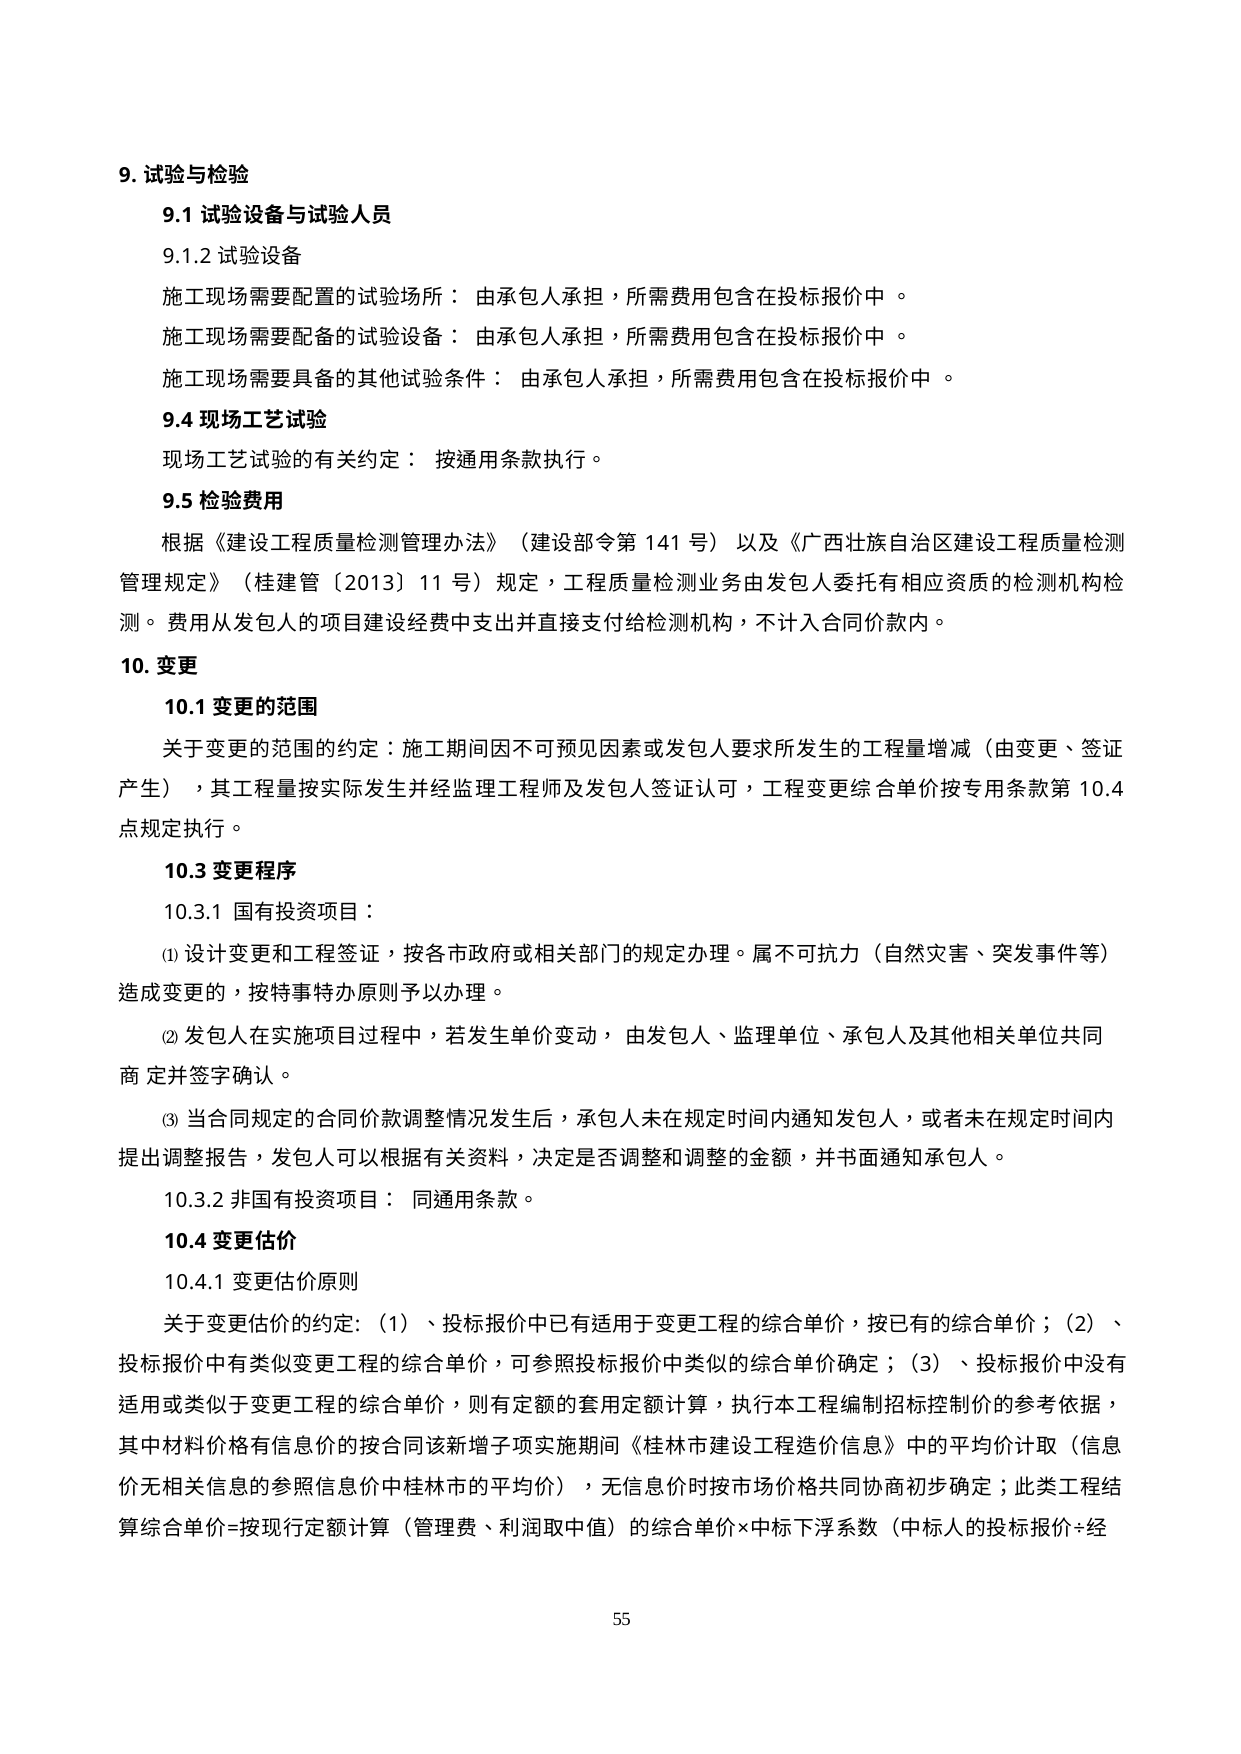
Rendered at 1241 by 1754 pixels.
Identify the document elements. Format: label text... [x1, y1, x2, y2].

text ⑴设计变更和工程签证，按各市政府或相关部门的规定办理。属不可抗力（自然灾害、突发事件等） 造成变更的，按特事特办原则予以办理。 [118, 939, 1122, 1007]
text 10.3.1 国有投资项目： [163, 898, 1131, 925]
text ⑵发包人在实施项目过程中，若发生单价变动， 由发包人、监理单位、承包人及其他相关单位共同商 定并签字确认。 [119, 1021, 1124, 1089]
text 9.5 检验费用 [162, 487, 1131, 514]
text ⑶ 当合同规定的合同价款调整情况发生后，承包人未在规定时间内通知发包人，或者未在规定时间内 提出调整报告，发包人可以根据有关资料，决定是否调整和调整的金额，并书面通知承包人。 [118, 1104, 1124, 1172]
text 施工现场需要配置的试验场所： 由承包人承担，所需费用包含在投标报价中 。 施工现场需要配备的试验设备： 由承包人承担，所需费用包含在投标报价中 。 [162, 282, 923, 350]
text 9.4 现场工艺试验 [162, 406, 1131, 433]
text 9.1 试验设备与试验人员 [162, 201, 1131, 228]
text 10.4.1 变更估价原则 [164, 1268, 1131, 1294]
text 10.3 变更程序 [164, 857, 1131, 884]
text 10.4 变更估价 [164, 1227, 1131, 1254]
text 关于变更的范围的约定：施工期间因不可预见因素或发包人要求所发生的工程量增减（由变更、签证 产生） ，其工程量按实际发生并经监理工程师及发包人签证认可，工程变更综合单价按专用条款第 10.4 点规定执行。 [118, 734, 1124, 842]
text 10. 变更 [120, 652, 1131, 679]
text 9. 试验与检验 [118, 161, 1131, 188]
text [118, 1309, 1131, 1542]
text 现场工艺试验的有关约定： 按通用条款执行。 [162, 446, 1131, 473]
text 施工现场需要具备的其他试验条件： 由承包人承担，所需费用包含在投标报价中 。 [162, 365, 1131, 392]
text 9.1.2 试验设备 [162, 242, 1131, 269]
text 10.1 变更的范围 [164, 693, 1131, 720]
text 根据《建设工程质量检测管理办法》（建设部令第 141 号） 以及《广西壮族自治区建设工程质量检测 管理规定》（桂建管〔2013〕11 号）规定，工程质量检测业务由发包人委托有相应资质的检测机构检测。 费用从发包人的项目建设经费中支出并直接支付给检测机构，不计入合同价款内。 [119, 528, 1126, 637]
text 10.3.2 非国有投资项目： 同通用条款。 [163, 1186, 1131, 1213]
